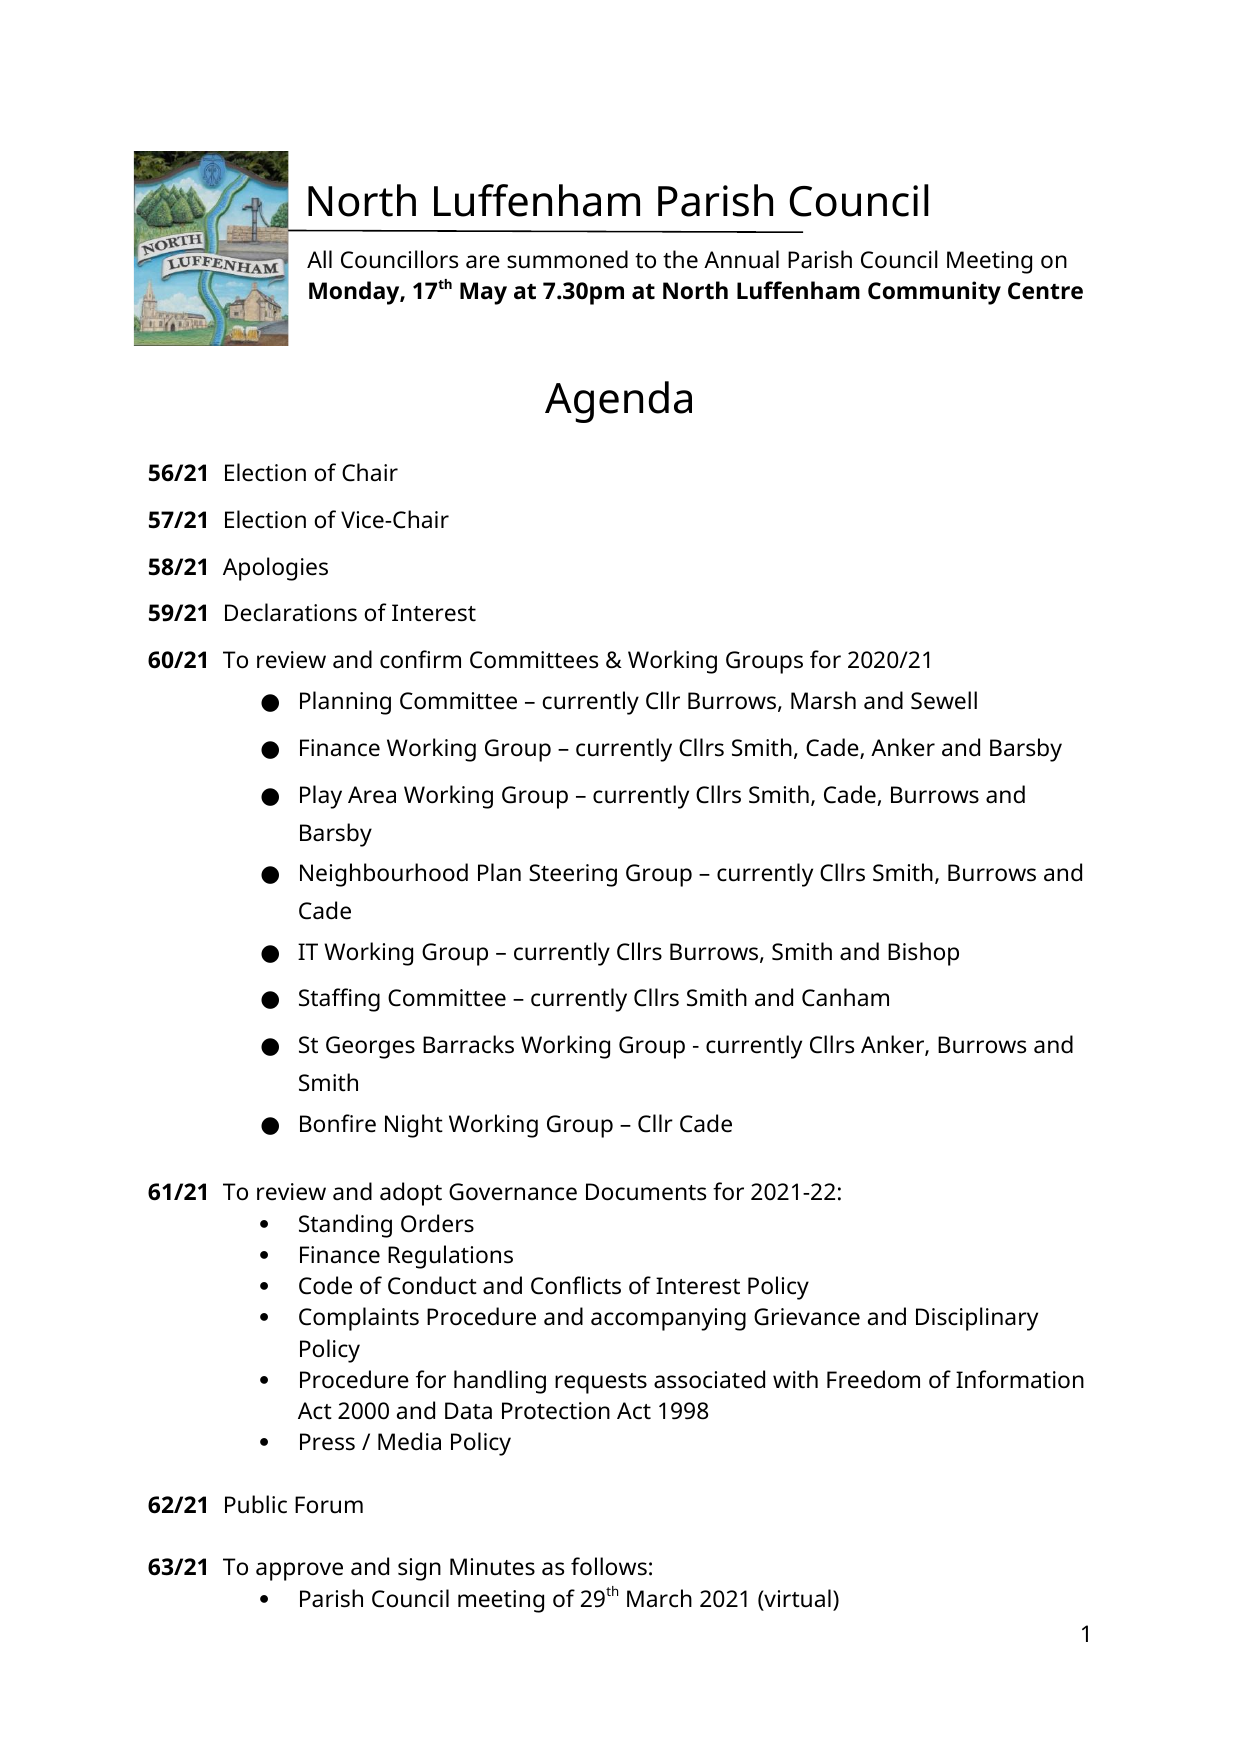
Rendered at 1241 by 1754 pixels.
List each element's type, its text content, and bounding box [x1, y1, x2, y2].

list Procedure for handling requests associated with Freedom of Information Act 2000 and Data Protection Act 1998 [260, 1364, 1092, 1426]
list Complaints Procedure and accompanying Grievance and Disciplinary Policy [260, 1301, 1092, 1364]
text 62/21 Public Forum [148, 1489, 1092, 1520]
list Finance Working Group – currently Cllrs Smith, Cade, Anker and Barsby [260, 722, 1092, 769]
list Finance Regulations [260, 1239, 1092, 1270]
list Standing Orders [260, 1208, 1092, 1239]
picture [133, 151, 289, 346]
text 61/21 To review and adopt Governance Documents for 2021-22: [148, 1176, 1092, 1208]
list Planning Committee – currently Cllr Burrows, Marsh and Sewell [260, 676, 1092, 722]
text 56/21 Election of Chair [148, 457, 1092, 488]
list Press / Media Policy [260, 1426, 1092, 1458]
list Staffing Committee – currently Cllrs Smith and Canham [260, 973, 1092, 1020]
text 60/21 To review and confirm Committees & Working Groups for 2020/21 [148, 644, 1092, 676]
list St Georges Barracks Working Group - currently Cllrs Anker, Burrows and Smith [260, 1020, 1092, 1098]
text Agenda [148, 369, 1092, 426]
list Neighbourhood Plan Steering Group – currently Cllrs Smith, Burrows and Cade [260, 848, 1092, 926]
text 58/21 Apologies [148, 551, 1092, 582]
text 63/21 To approve and sign Minutes as follows: [148, 1551, 1092, 1583]
list Code of Conduct and Conflicts of Interest Policy [260, 1270, 1092, 1301]
list Play Area Working Group – currently Cllrs Smith, Cade, Burrows and Barsby [260, 769, 1092, 848]
text 59/21 Declarations of Interest [148, 597, 1092, 629]
list Bonfire Night Working Group – Cllr Cade [260, 1098, 1092, 1145]
text All Councillors are summoned to the Annual Parish Council Meeting on Monday, 17th May at 7.30pm at North Luffenham Community Centre [289, 244, 1092, 337]
text 57/21 Election of Vice-Chair [148, 504, 1092, 535]
list IT Working Group – currently Cllrs Burrows, Smith and Bishop [260, 926, 1092, 973]
list Parish Council meeting of 29th March 2021 (virtual) [260, 1583, 1092, 1614]
